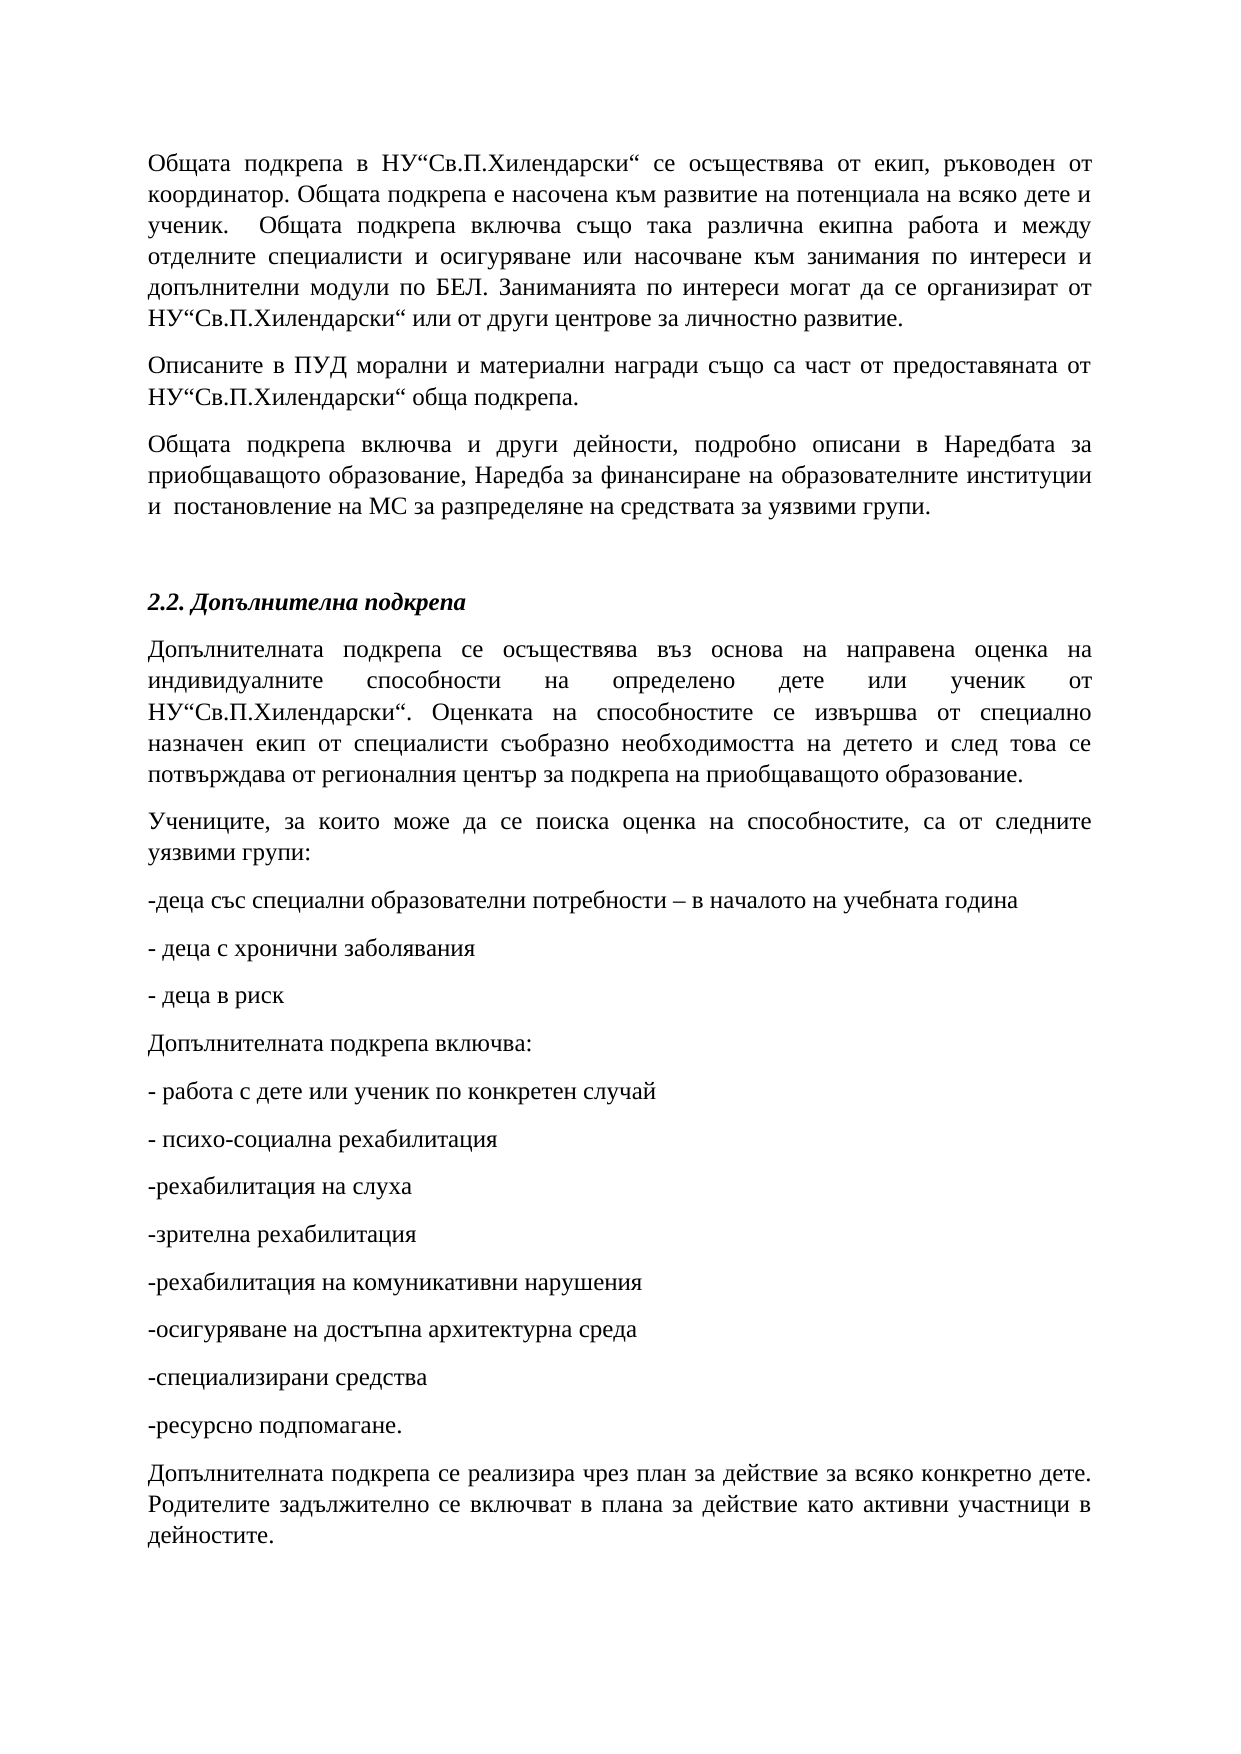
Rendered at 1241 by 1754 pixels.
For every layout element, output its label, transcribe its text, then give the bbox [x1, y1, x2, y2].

text Допълнителната подкрепа се реализира чрез план за действие за всяко конкретно дете. Родителите задължително се включват в плана за действие като активни участници в дейностите. [148, 1458, 1093, 1548]
text - психо-социална рехабилитация [148, 1124, 1093, 1152]
text Описаните в ПУД морални и материални награди също са част от предоставяната от НУ“Св.П.Хилендарски“ обща подкрепа. [148, 351, 1093, 410]
text Допълнителната подкрепа се осъществява въз основа на направена оценка на индивидуалните способности на определено дете или ученик от НУ“Св.П.Хилендарски“. Оценката на способностите се извършва от специално назначен екип от специалисти съобразно необходимостта на детето и след това се потвърждава от регионалния център за подкрепа на приобщаващото образование. [148, 634, 1093, 787]
text Учениците, за които може да се поиска оценка на способностите, са от следните уязвими групи: [148, 806, 1093, 866]
text - деца в риск [148, 981, 1093, 1009]
text -деца със специални образователни потребности – в началото на учебната година [148, 885, 1093, 914]
text 2.2. Допълнителна подкрепа [148, 587, 1093, 616]
text -ресурсно подпомагане. [148, 1410, 1093, 1439]
text -осигуряване на достъпна архитектурна среда [148, 1314, 1093, 1343]
text -рехабилитация на комуникативни нарушения [148, 1267, 1093, 1296]
text Общата подкрепа в НУ“Св.П.Хилендарски“ се осъществява от екип, ръководен от координатор. Общата подкрепа е насочена към развитие на потенциала на всяко дете и ученик. Общата подкрепа включва също така различна екипна работа и между отделните специалисти и осигуряване или насочване към занимания по интереси и допълнителни модули по БЕЛ. Заниманията по интереси могат да се организират от НУ“Св.П.Хилендарски“ или от други центрове за личностно развитие. [148, 148, 1093, 332]
text Допълнителната подкрепа включва: [148, 1028, 1093, 1057]
text -специализирани средства [148, 1362, 1093, 1391]
text - работа с дете или ученик по конкретен случай [148, 1076, 1093, 1105]
text -рехабилитация на слуха [148, 1171, 1093, 1200]
text Общата подкрепа включва и други дейности, подробно описани в Наредбата за приобщаващото образование, Наредба за финансиране на образователните институции и постановление на МС за разпределяне на средствата за уязвими групи. [148, 429, 1093, 520]
text - деца с хронични заболявания [148, 933, 1093, 962]
text -зрителна рехабилитация [148, 1219, 1093, 1248]
